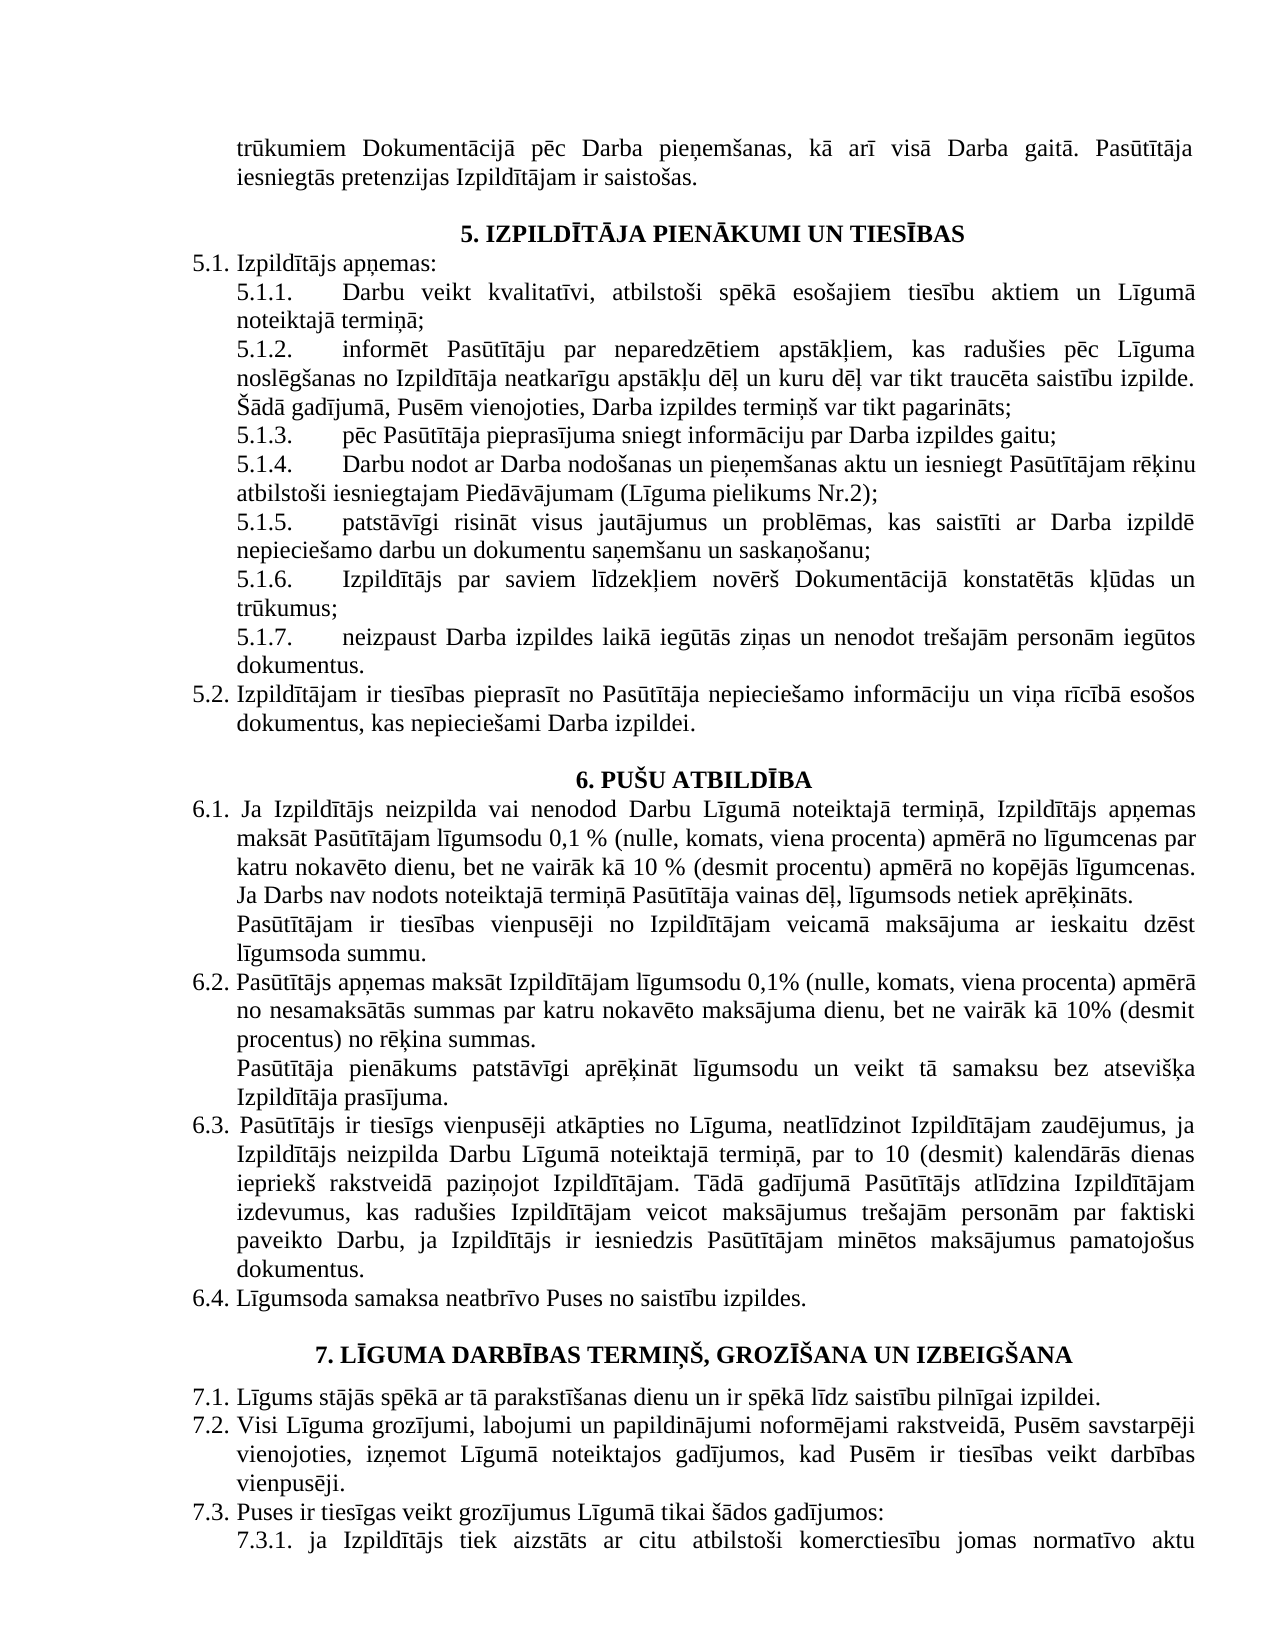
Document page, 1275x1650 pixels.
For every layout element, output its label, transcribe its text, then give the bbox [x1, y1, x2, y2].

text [236, 1525, 1196, 1554]
list pēc Pasūtītāja pieprasījuma sniegt informāciju par Darba izpildes gaitu; [236, 420, 1196, 449]
text 6.1. Ja Izpildītājs neizpilda vai nenodod Darbu Līgumā noteiktajā termiņā, Izpildītājs apņemas maksāt Pasūtītājam līgumsodu 0,1 % (nulle, komats, viena procenta) apmērā no līgumcenas par katru nokavēto dienu, bet ne vairāk kā 10 % (desmit procentu) apmērā no kopējās līgumcenas. Ja Darbs nav nodots noteiktajā termiņā Pasūtītāja vainas dēļ, līgumsods netiek aprēķināts. [192, 794, 1196, 909]
list Darbu nodot ar Darba nodošanas un pieņemšanas aktu un iesniegt Pasūtītājam rēķinu atbilstoši iesniegtajam Piedāvājumam (Līguma pielikums Nr.2); [236, 449, 1196, 507]
list Darbu veikt kvalitatīvi, atbilstoši spēkā esošajiem tiesību aktiem un Līgumā noteiktajā termiņā; [236, 277, 1196, 334]
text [236, 133, 1193, 190]
list Izpildītājam ir tiesības pieprasīt no Pasūtītāja nepieciešamo informāciju un viņa rīcībā esošos dokumentus, kas nepieciešami Darba izpildei. [192, 679, 1196, 737]
text Pasūtītāja pienākums patstāvīgi aprēķināt līgumsodu un veikt tā samaksu bez atsevišķa Izpildītāja prasījuma. [236, 1053, 1196, 1110]
list patstāvīgi risināt visus jautājumus un problēmas, kas saistīti ar Darba izpildē nepieciešamo darbu un dokumentu saņemšanu un saskaņošanu; [236, 507, 1196, 564]
list Pasūtītājam ir tiesības vienpusēji no Izpildītājam veicamā maksājuma ar ieskaitu dzēst līgumsoda summu. [236, 909, 1196, 967]
text 6.3. Pasūtītājs ir tiesīgs vienpusēji atkāpties no Līguma, neatlīdzinot Izpildītājam zaudējumus, ja Izpildītājs neizpilda Darbu Līgumā noteiktajā termiņā, par to 10 (desmit) kalendārās dienas iepriekš rakstveidā paziņojot Izpildītājam. Tādā gadījumā Pasūtītājs atlīdzina Izpildītājam izdevumus, kas radušies Izpildītājam veicot maksājumus trešajām personām par faktiski paveikto Darbu, ja Izpildītājs ir iesniedzis Pasūtītājam minētos maksājumus pamatojošus dokumentus. [192, 1110, 1196, 1283]
text 7.1. Līgums stājās spēkā ar tā parakstīšanas dienu un ir spēkā līdz saistību pilnīgai izpildei. [192, 1382, 1196, 1410]
list Izpildītājs par saviem līdzekļiem novērš Dokumentācijā konstatētās kļūdas un trūkumus; [236, 564, 1196, 622]
text 6. PUŠU ATBILDĪBA [192, 765, 1196, 794]
text 6.2. Pasūtītājs apņemas maksāt Izpildītājam līgumsodu 0,1% (nulle, komats, viena procenta) apmērā no nesamaksātās summas par katru nokavēto maksājuma dienu, bet ne vairāk kā 10% (desmit procentus) no rēķina summas. [192, 967, 1196, 1053]
text 7.2. Visi Līguma grozījumi, labojumi un papildinājumi noformējami rakstveidā, Pusēm savstarpēji vienojoties, izņemot Līgumā noteiktajos gadījumos, kad Pusēm ir tiesības veikt darbības vienpusēji. [192, 1410, 1196, 1497]
list neizpaust Darba izpildes laikā iegūtās ziņas un nenodot trešajām personām iegūtos dokumentus. [236, 622, 1196, 679]
list informēt Pasūtītāju par neparedzētiem apstākļiem, kas radušies pēc Līguma noslēgšanas no Izpildītāja neatkarīgu apstākļu dēļ un kuru dēļ var tikt traucēta saistību izpilde. Šādā gadījumā, Pusēm vienojoties, Darba izpildes termiņš var tikt pagarināts; [236, 334, 1196, 420]
text 7. LĪGUMA DARBĪBAS TERMIŅŠ, GROZĪŠANA UN IZBEIGŠANA [192, 1340, 1196, 1369]
text 7.3. Puses ir tiesīgas veikt grozījumus Līgumā tikai šādos gadījumos: [192, 1497, 1196, 1525]
list Izpildītājs apņemas: [192, 248, 1196, 277]
text 6.4. Līgumsoda samaksa neatbrīvo Puses no saistību izpildes. [192, 1283, 1196, 1312]
text 5. IZPILDĪTĀJA PIENĀKUMI UN TIESĪBAS [229, 219, 1196, 248]
